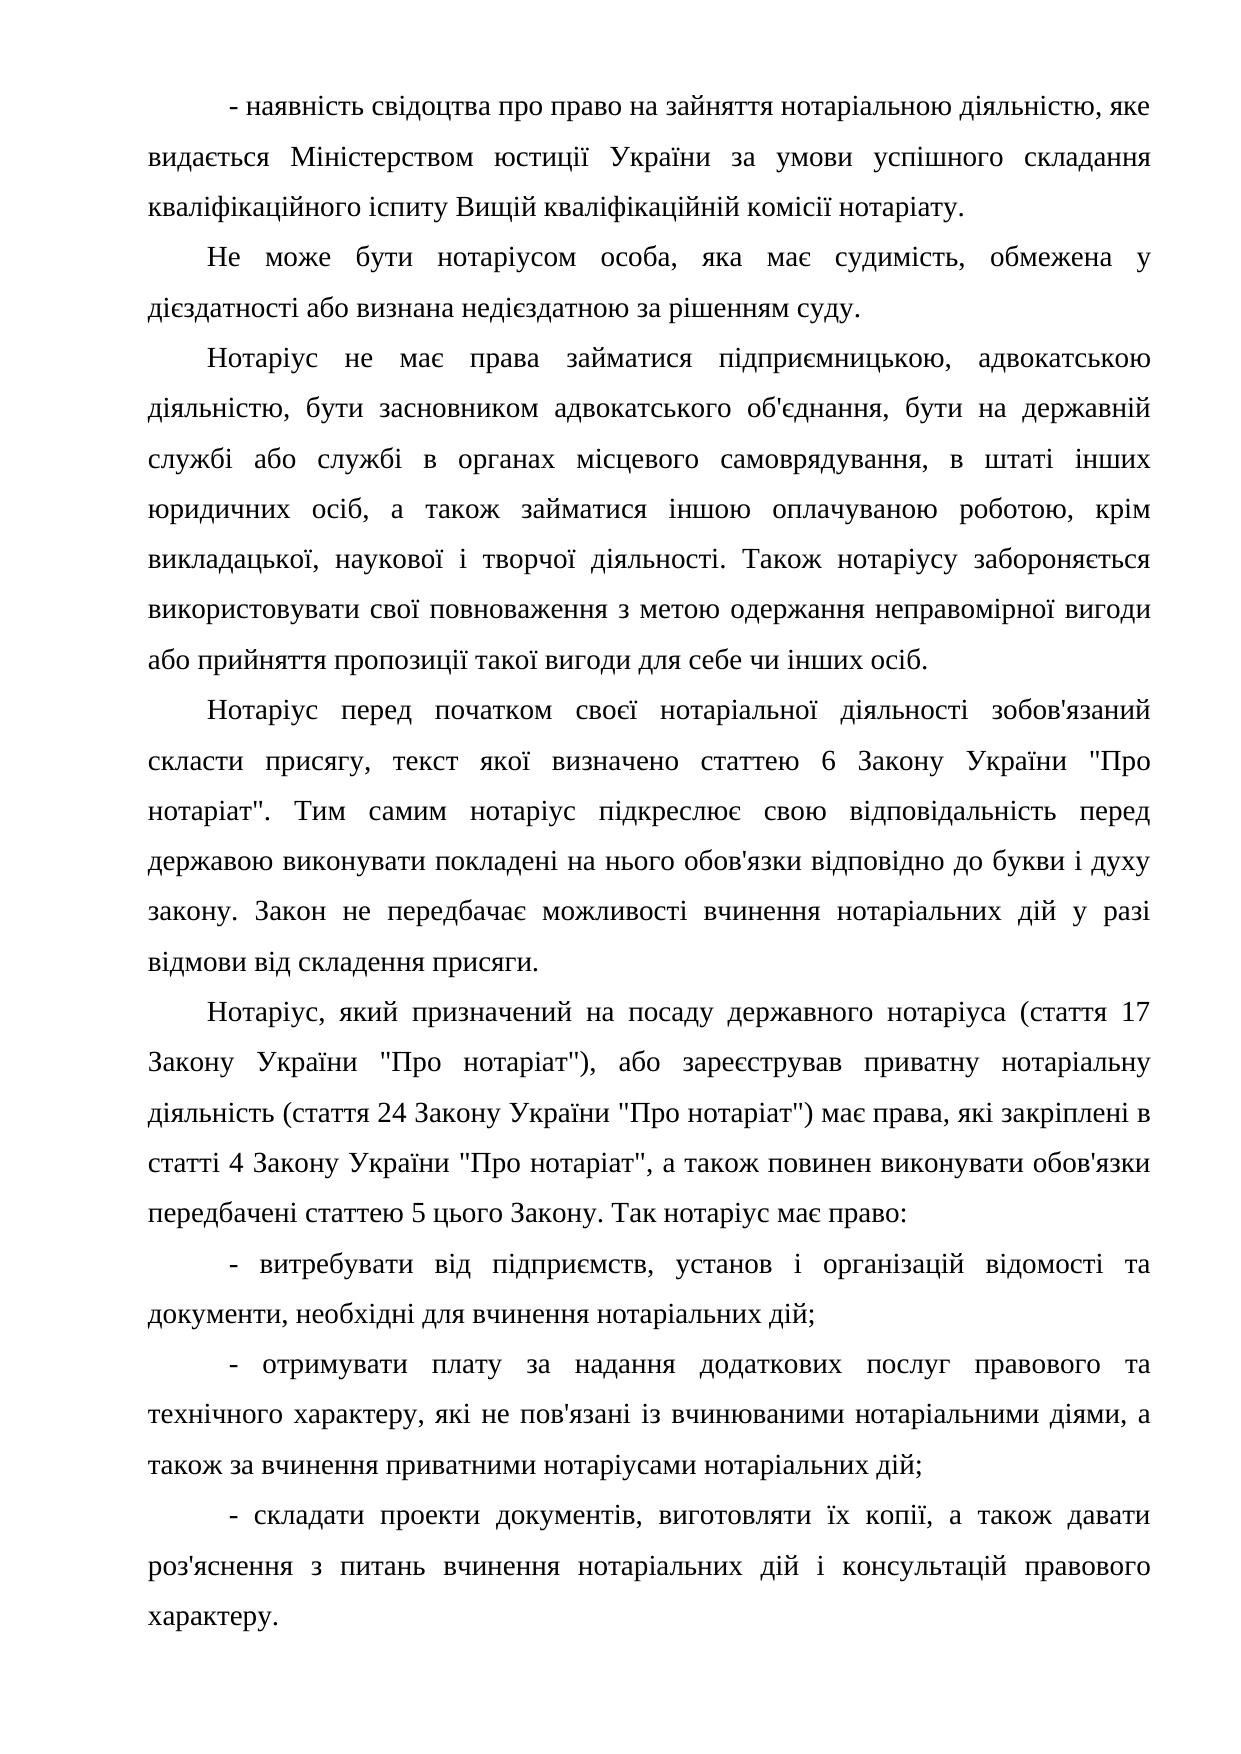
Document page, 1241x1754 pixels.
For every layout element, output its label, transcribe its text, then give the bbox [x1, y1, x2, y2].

text - складати проекти документів, виготовляти їх копії, а також давати роз'яснення з питань вчинення нотаріальних дій і консультацій правового характеру. [148, 1497, 1152, 1631]
text Нотаріус, який призначений на посаду державного нотаріуса (стаття 17 Закону України "Про нотаріат"), або зареєстрував приватну нотаріальну діяльність (стаття 24 Закону України "Про нотаріат") має права, які закріплені в статті 4 Закону України "Про нотаріат", а також повинен виконувати обов'язки передбачені статтею 5 цього Закону. Так нотаріус має право: [148, 994, 1152, 1229]
text Нотаріус не має права займатися підприємницькою, адвокатською діяльністю, бути засновником адвокатського об'єднання, бути на державній службі або службі в органах місцевого самоврядування, в штаті інших юридичних осіб, а також займатися іншою оплачуваною роботою, крім викладацької, наукової і творчої діяльності. Також нотаріусу забороняється використовувати свої повноваження з метою одержання неправомірної вигоди або прийняття пропозиції такої вигоди для себе чи інших осіб. [148, 340, 1152, 676]
text - отримувати плату за надання додаткових послуг правового та технічного характеру, які не пов'язані із вчинюваними нотаріальними діями, а також за вчинення приватними нотаріусами нотаріальних дій; [148, 1346, 1152, 1481]
text - наявність свідоцтва про право на зайняття нотаріальною діяльністю, яке видається Міністерством юстиції України за умови успішного складання кваліфікаційного іспиту Вищій кваліфікаційній комісії нотаріату. [148, 88, 1152, 223]
text Нотаріус перед початком своєї нотаріальної діяльності зобов'язаний скласти присягу, текст якої визначено статтею 6 Закону України "Про нотаріат". Тим самим нотаріус підкреслює свою відповідальність перед державою виконувати покладені на нього обов'язки відповідно до букви і духу закону. Закон не передбачає можливості вчинення нотаріальних дій у разі відмови від складення присяги. [148, 692, 1152, 977]
text - витребувати від підприємств, установ і організацій відомості та документи, необхідні для вчинення нотаріальних дій; [148, 1246, 1152, 1329]
text Не може бути нотаріусом особа, яка має судимість, обмежена у дієздатності або визнана недієздатною за рішенням суду. [148, 239, 1152, 323]
